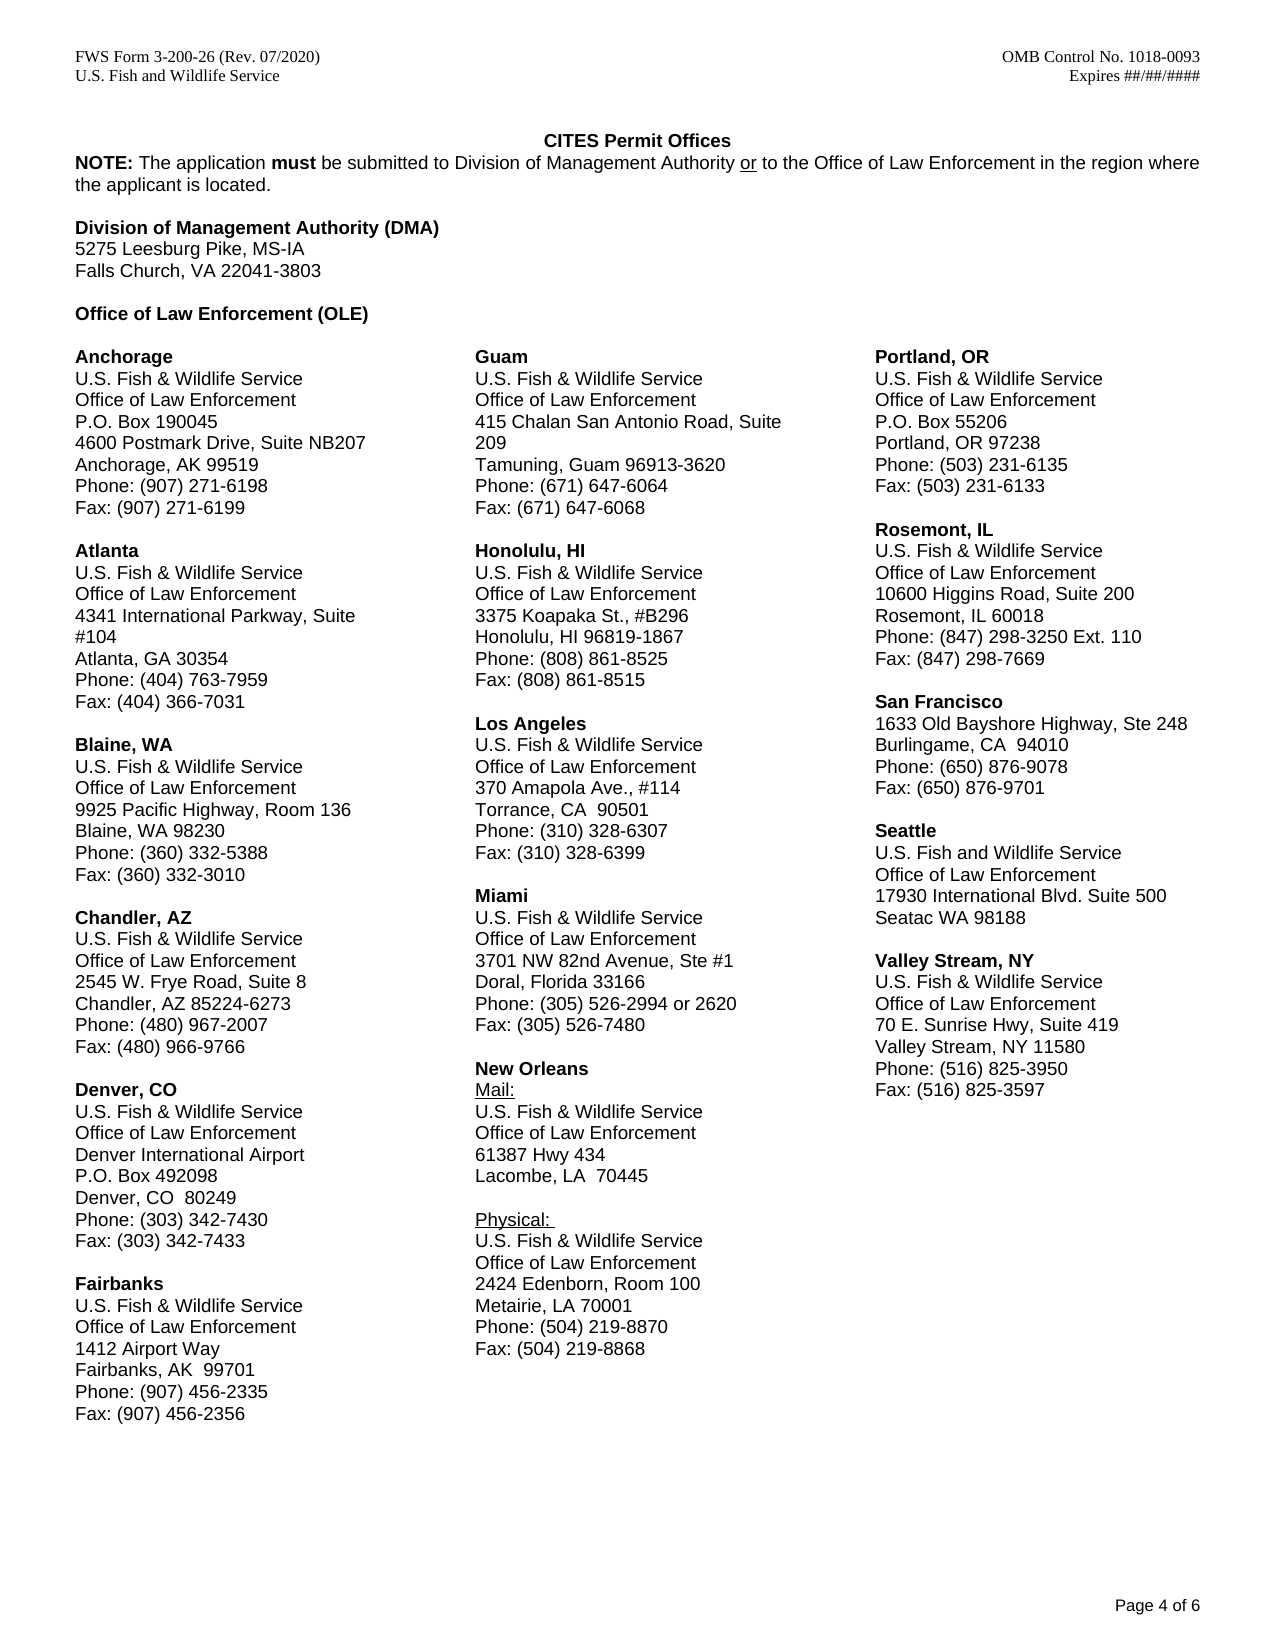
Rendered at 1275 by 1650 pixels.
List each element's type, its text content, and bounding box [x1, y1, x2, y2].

text U.S. Fish & Wildlife Service [875, 367, 1200, 389]
text Phone: (516) 825-3950 [875, 1057, 1200, 1079]
text Phone: (310) 328-6307 [475, 820, 800, 842]
text U.S. Fish & Wildlife Service [75, 1101, 400, 1122]
text Mail: [475, 1079, 800, 1101]
text U.S. Fish & Wildlife Service [475, 734, 800, 756]
text NOTE: The application must be submitted to Division of Management Authority or to the Office of Law Enforcement in the region where the applicant is located. [75, 152, 1200, 195]
text Office of Law Enforcement [875, 389, 1200, 411]
text Denver International Airport [75, 1144, 400, 1165]
text U.S. Fish & Wildlife Service [475, 1230, 800, 1251]
text Phone: (808) 861-8525 [475, 648, 800, 669]
text U.S. Fish & Wildlife Service [75, 561, 400, 583]
text Fax: (503) 231-6133 [875, 475, 1200, 497]
text U.S. Fish & Wildlife Service [875, 971, 1200, 993]
text P.O. Box 492098 [75, 1165, 400, 1187]
text Office of Law Enforcement [75, 1122, 400, 1144]
text Office of Law Enforcement [75, 949, 400, 971]
text Office of Law Enforcement [475, 1251, 800, 1273]
text 2545 W. Frye Road, Suite 8 Chandler, AZ 85224-6273 Phone: (480) 967-2007 Fax: (480) 966-9766 [75, 971, 400, 1057]
text Chandler, AZ [75, 906, 400, 928]
text Honolulu, HI 96819-1867 [475, 626, 800, 648]
text Fax: (650) 876-9701 [875, 777, 1200, 799]
text Office of Law Enforcement [75, 1316, 400, 1338]
text 4341 International Parkway, Suite #104 [75, 604, 400, 648]
text Office of Law Enforcement [75, 389, 400, 411]
text 17930 International Blvd. Suite 500 [875, 885, 1200, 906]
text Rosemont, IL 60018 [875, 604, 1200, 626]
text Metairie, LA 70001 [475, 1294, 800, 1316]
text 10600 Higgins Road, Suite 200 [875, 583, 1200, 604]
text Los Angeles [475, 712, 800, 734]
text Fax: (847) 298-7669 [875, 648, 1200, 669]
text Office of Law Enforcement [475, 756, 800, 777]
text 1412 Airport Way [75, 1338, 400, 1359]
text Tamuning, Guam 96913-3620 [475, 454, 800, 475]
text 70 E. Sunrise Hwy, Suite 419 [875, 1014, 1200, 1036]
text Portland, OR 97238 [875, 432, 1200, 454]
text Fairbanks [75, 1273, 400, 1294]
text Guam [475, 346, 800, 367]
text 1633 Old Bayshore Highway, Ste 248 [875, 712, 1200, 734]
text Denver, CO [75, 1079, 400, 1101]
text Fax: (360) 332-3010 [75, 863, 400, 885]
text Division of Management Authority (DMA) [75, 216, 1200, 238]
text Office of Law Enforcement [475, 583, 800, 604]
text Seatac WA 98188 [875, 906, 1200, 928]
text Office of Law Enforcement (OLE) [75, 303, 1200, 324]
text Office of Law Enforcement [875, 993, 1200, 1014]
text Fax: (305) 526-7480 [475, 1014, 800, 1036]
text Fax: (907) 271-6199 [75, 497, 400, 518]
text Rosemont, IL [875, 518, 1200, 540]
text Falls Church, VA 22041-3803 [75, 259, 1200, 281]
text P.O. Box 55206 [875, 411, 1200, 432]
text 3701 NW 82nd Avenue, Ste #1 [475, 949, 800, 971]
text Atlanta [75, 540, 400, 561]
text Honolulu, HI [475, 540, 800, 561]
text Phone: (503) 231-6135 [875, 454, 1200, 475]
text Office of Law Enforcement [875, 863, 1200, 885]
text Office of Law Enforcement [875, 561, 1200, 583]
text Fax: (303) 342-7433 [75, 1230, 400, 1251]
text Fax: (808) 861-8515 [475, 669, 800, 691]
text Atlanta, GA 30354 [75, 648, 400, 669]
text Physical: [475, 1208, 800, 1230]
text Blaine, WA [75, 734, 400, 756]
text Phone: (907) 456-2335 [75, 1381, 400, 1402]
text Valley Stream, NY 11580 [875, 1036, 1200, 1057]
text U.S. Fish & Wildlife Service [475, 561, 800, 583]
text 415 Chalan San Antonio Road, Suite 209 [475, 411, 800, 454]
text 3375 Koapaka St., #B296 [475, 604, 800, 626]
text 61387 Hwy 434 [475, 1144, 800, 1165]
text Valley Stream, NY [875, 949, 1200, 971]
text 5275 Leesburg Pike, MS-IA [75, 238, 1200, 259]
text Fairbanks, AK 99701 [75, 1359, 400, 1381]
text Fax: (404) 366-7031 [75, 691, 400, 712]
text 2424 Edenborn, Room 100 [475, 1273, 800, 1294]
text Seattle [875, 820, 1200, 842]
text Fax: (516) 825-3597 [875, 1079, 1200, 1101]
text 4600 Postmark Drive, Suite NB207 [75, 432, 400, 454]
text P.O. Box 190045 [75, 411, 400, 432]
text Phone: (671) 647-6064 [475, 475, 800, 497]
text Office of Law Enforcement [75, 777, 400, 799]
text Office of Law Enforcement [75, 583, 400, 604]
text Phone: (907) 271-6198 [75, 475, 400, 497]
text Phone: (305) 526-2994 or 2620 [475, 993, 800, 1014]
text U.S. Fish & Wildlife Service [75, 367, 400, 389]
text U.S. Fish & Wildlife Service [475, 367, 800, 389]
text Phone: (360) 332-5388 [75, 842, 400, 863]
text Office of Law Enforcement [475, 928, 800, 949]
text Lacombe, LA 70445 [475, 1165, 800, 1187]
text Office of Law Enforcement [475, 1122, 800, 1144]
text Phone: (650) 876-9078 [875, 756, 1200, 777]
text U.S. Fish & Wildlife Service [475, 906, 800, 928]
text Burlingame, CA 94010 [875, 734, 1200, 756]
text New Orleans [475, 1057, 800, 1079]
text Doral, Florida 33166 [475, 971, 800, 993]
text U.S. Fish & Wildlife Service [875, 540, 1200, 561]
text U.S. Fish & Wildlife Service [75, 1294, 400, 1316]
text 9925 Pacific Highway, Room 136 [75, 799, 400, 820]
text Blaine, WA 98230 [75, 820, 400, 842]
text Fax: (310) 328-6399 [475, 842, 800, 863]
text Torrance, CA 90501 [475, 799, 800, 820]
text U.S. Fish & Wildlife Service [75, 756, 400, 777]
text U.S. Fish & Wildlife Service [75, 928, 400, 949]
text CITES Permit Offices [75, 130, 1200, 152]
text San Francisco [875, 691, 1200, 712]
text U.S. Fish & Wildlife Service [475, 1101, 800, 1122]
text Phone: (504) 219-8870 [475, 1316, 800, 1338]
text Miami [475, 885, 800, 906]
text Fax: (671) 647-6068 [475, 497, 800, 518]
text U.S. Fish and Wildlife Service [875, 842, 1200, 863]
text Phone: (303) 342-7430 [75, 1208, 400, 1230]
text Phone: (404) 763-7959 [75, 669, 400, 691]
text Phone: (847) 298-3250 Ext. 110 [875, 626, 1200, 648]
text Fax: (504) 219-8868 [475, 1338, 800, 1359]
text Anchorage, AK 99519 [75, 454, 400, 475]
text Anchorage [75, 346, 400, 367]
text Office of Law Enforcement [475, 389, 800, 411]
text Portland, OR [875, 346, 1200, 367]
text Fax: (907) 456-2356 [75, 1402, 400, 1424]
text 370 Amapola Ave., #114 [475, 777, 800, 799]
text Denver, CO 80249 [75, 1187, 400, 1208]
